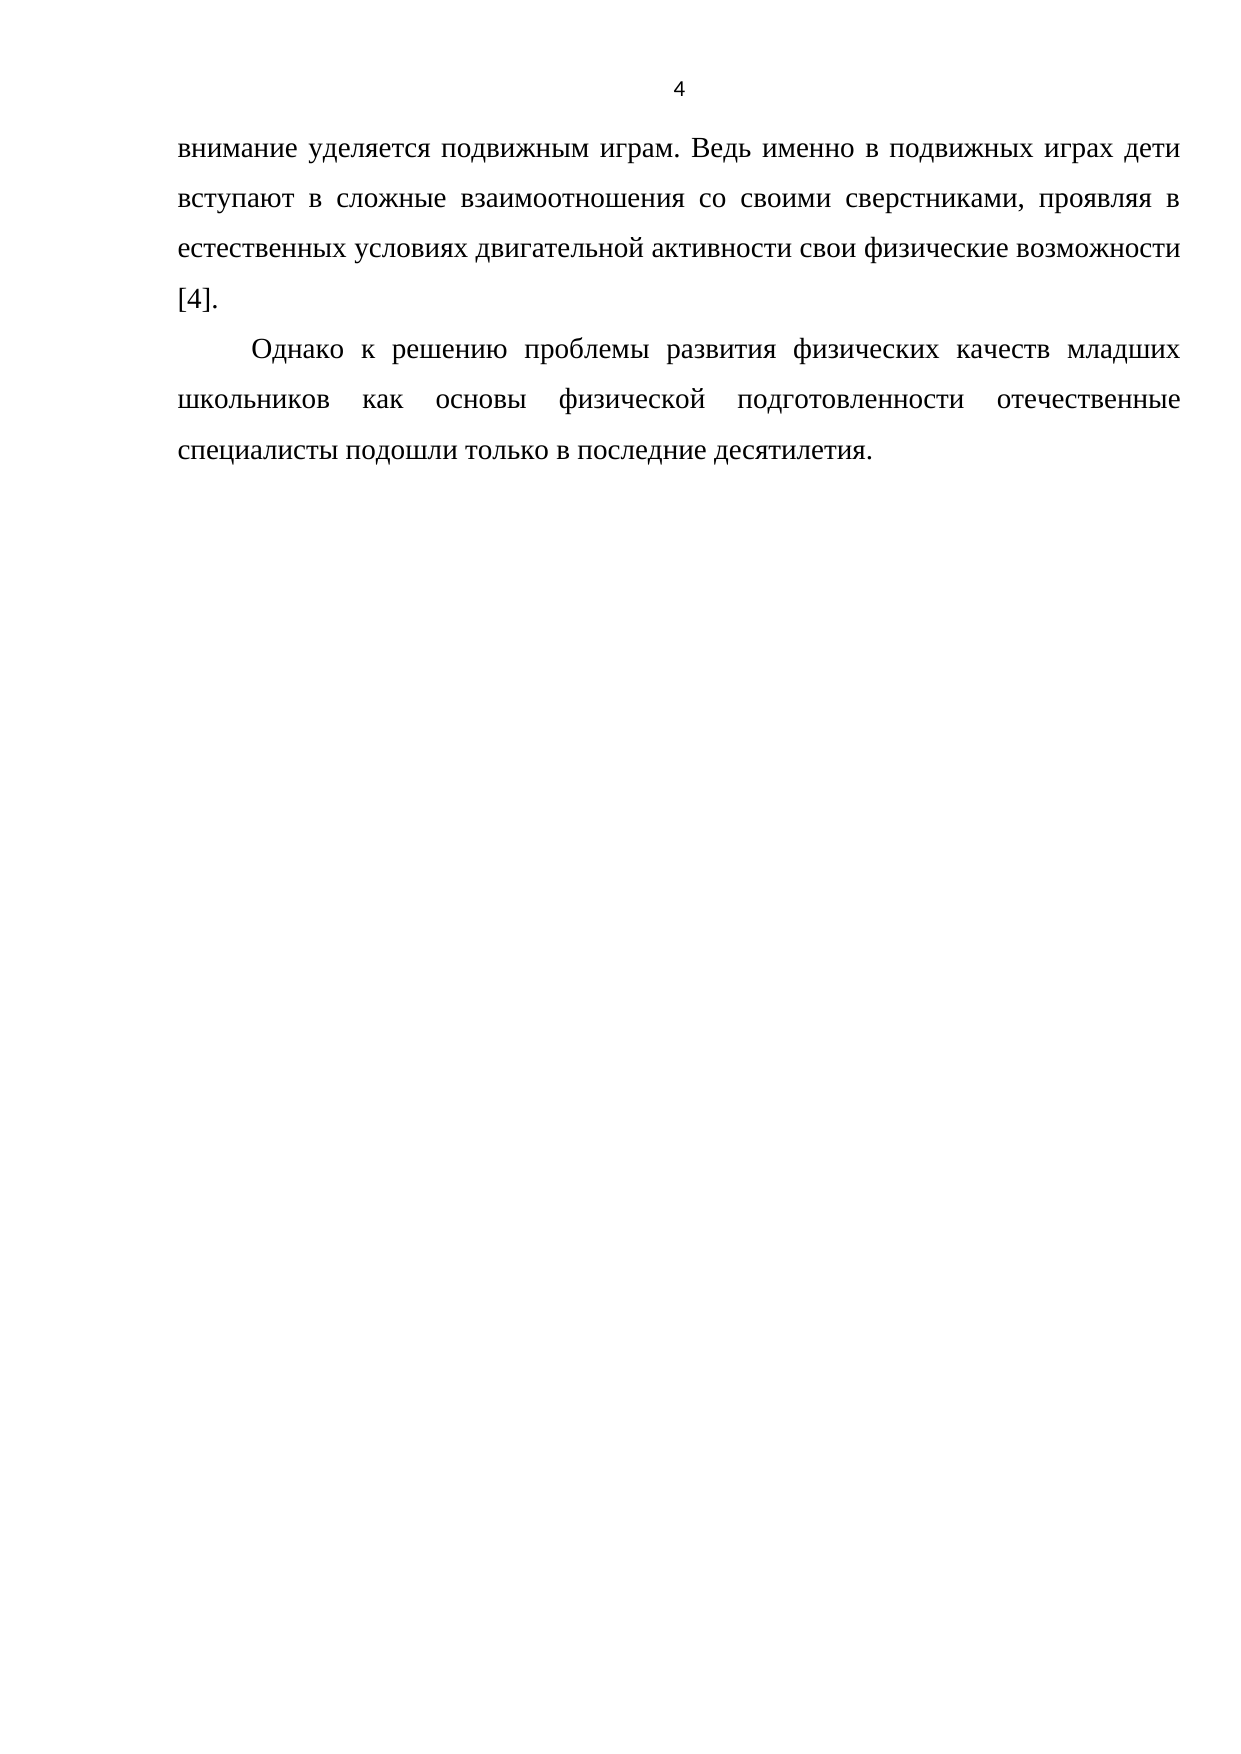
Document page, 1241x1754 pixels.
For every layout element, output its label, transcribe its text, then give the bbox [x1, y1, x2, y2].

text Однако к решению проблемы развития физических качеств младших школьников как основы физической подготовленности отечественные специалисты подошли только в последние десятилетия. [177, 331, 1181, 465]
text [177, 130, 1181, 314]
